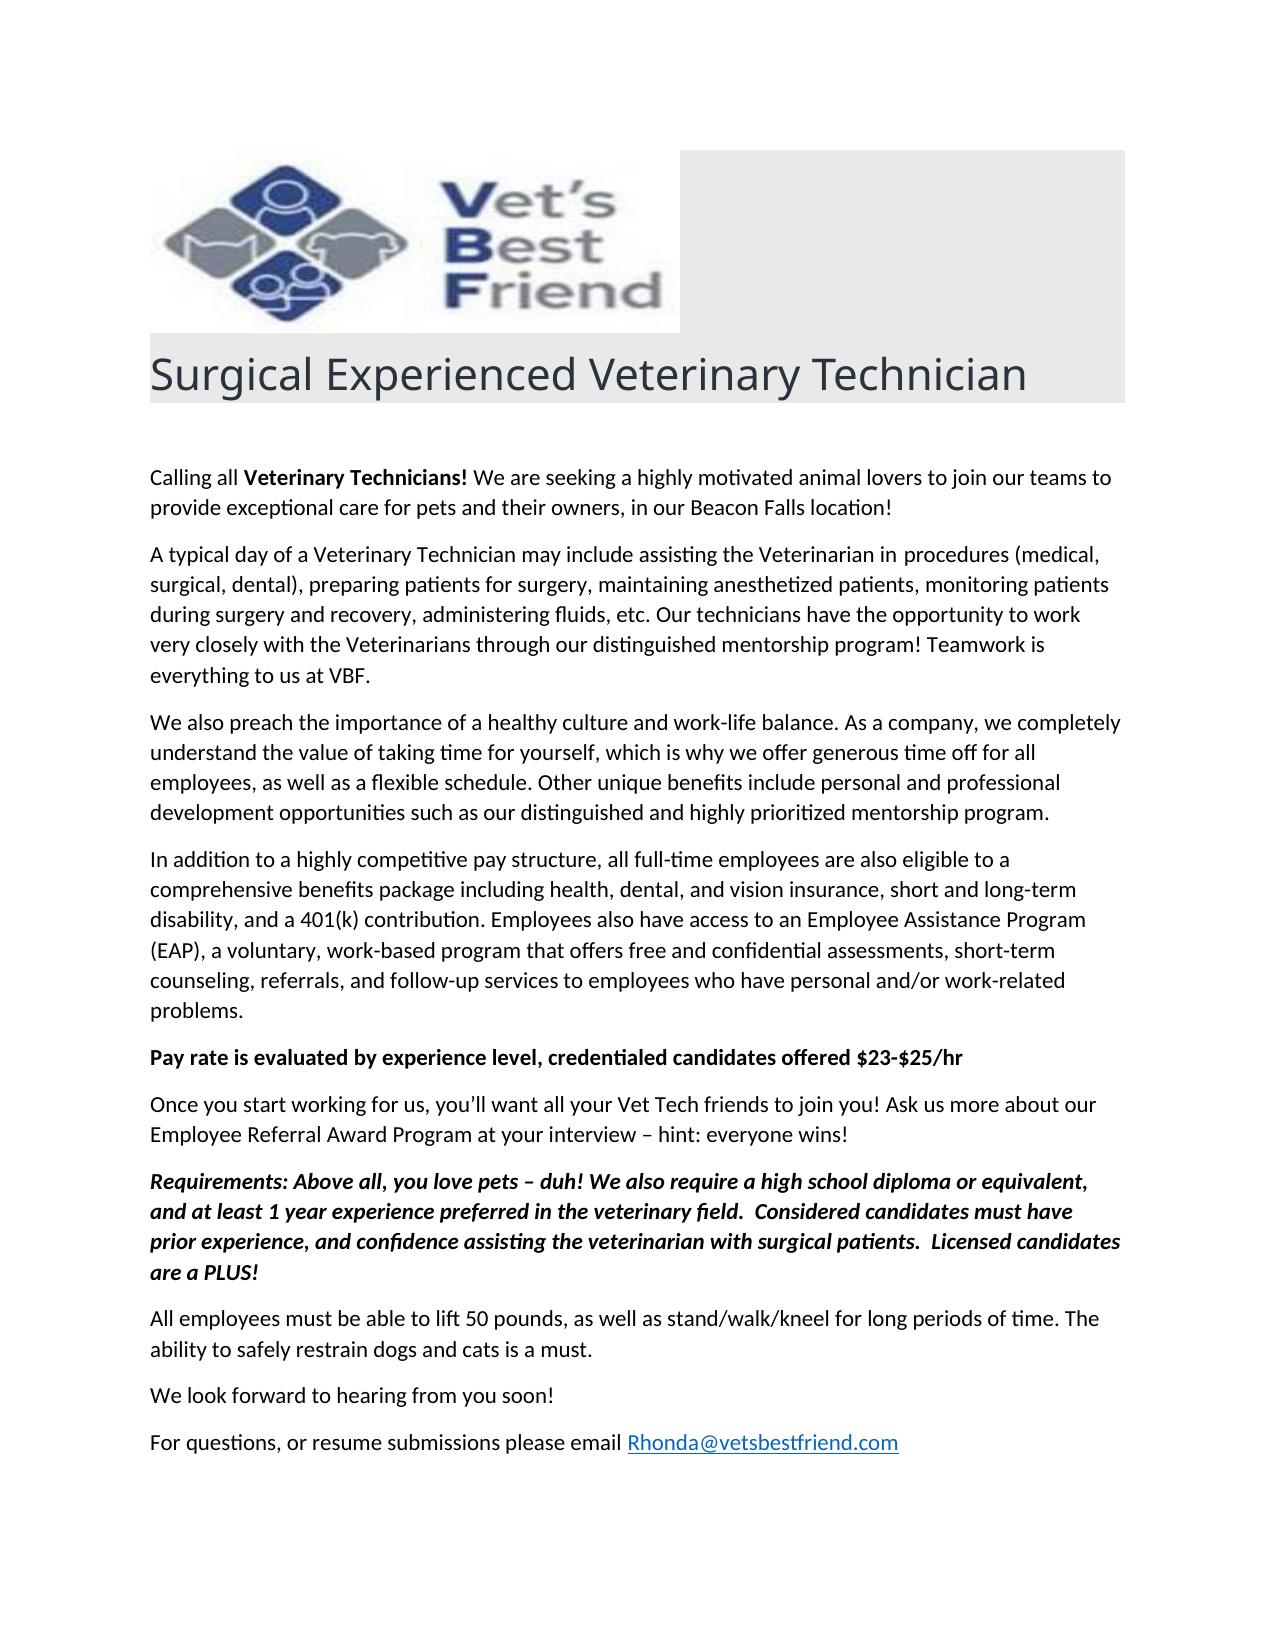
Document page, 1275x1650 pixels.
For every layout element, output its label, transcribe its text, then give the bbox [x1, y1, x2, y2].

picture [150, 150, 680, 333]
text In addition to a highly competitive pay structure, all full-time employees are also eligible to a comprehensive benefits package including health, dental, and vision insurance, short and long-term disability, and a 401(k) contribution. Employees also have access to an Employee Assistance Program (EAP), a voluntary, work-based program that offers free and confidential assessments, short-term counseling, referrals, and follow-up services to employees who have personal and/or work-related problems. [150, 845, 1125, 1024]
text Pay rate is evaluated by experience level, credentialed candidates offered $23-$25/hr [150, 1043, 1125, 1071]
text We also preach the importance of a healthy culture and work-life balance. As a company, we completely understand the value of taking time for yourself, which is why we offer generous time off for all employees, as well as a flexible schedule. Other unique benefits include personal and professional development opportunities such as our distinguished and highly prioritized mentorship program. [150, 708, 1125, 826]
text For questions, or resume submissions please email Rhonda@vetsbestfriend.com [150, 1428, 1125, 1456]
text We look forward to hearing from you soon! [150, 1382, 1125, 1409]
text All employees must be able to lift 50 pounds, as well as stand/walk/kneel for long periods of time. The ability to safely restrain dogs and cats is a must. [150, 1304, 1125, 1363]
text Calling all Veterinary Technicians! We are seeking a highly motivated animal lovers to join our teams to provide exceptional care for pets and their owners, in our Beacon Falls location! [150, 463, 1125, 521]
text Once you start working for us, you’ll want all your Vet Tech friends to join you! Ask us more about our Employee Referral Award Program at your interview – hint: everyone wins! [150, 1090, 1125, 1148]
subtitle Surgical Experienced Veterinary Technician [150, 344, 1125, 403]
text Requirements: Above all, you love pets – duh! We also require a high school diploma or equivalent, and at least 1 year experience preferred in the veterinary field. Considered candidates must have prior experience, and confidence assisting the veterinarian with surgical patients. Licensed candidates are a PLUS! [150, 1167, 1125, 1286]
text A typical day of a Veterinary Technician may include assisting the Veterinarian in procedures (medical, surgical, dental), preparing patients for surgery, maintaining anesthetized patients, monitoring patients during surgery and recovery, administering fluids, etc. Our technicians have the opportunity to work very closely with the Veterinarians through our distinguished mentorship program! Teamwork is everything to us at VBF. [150, 540, 1125, 689]
